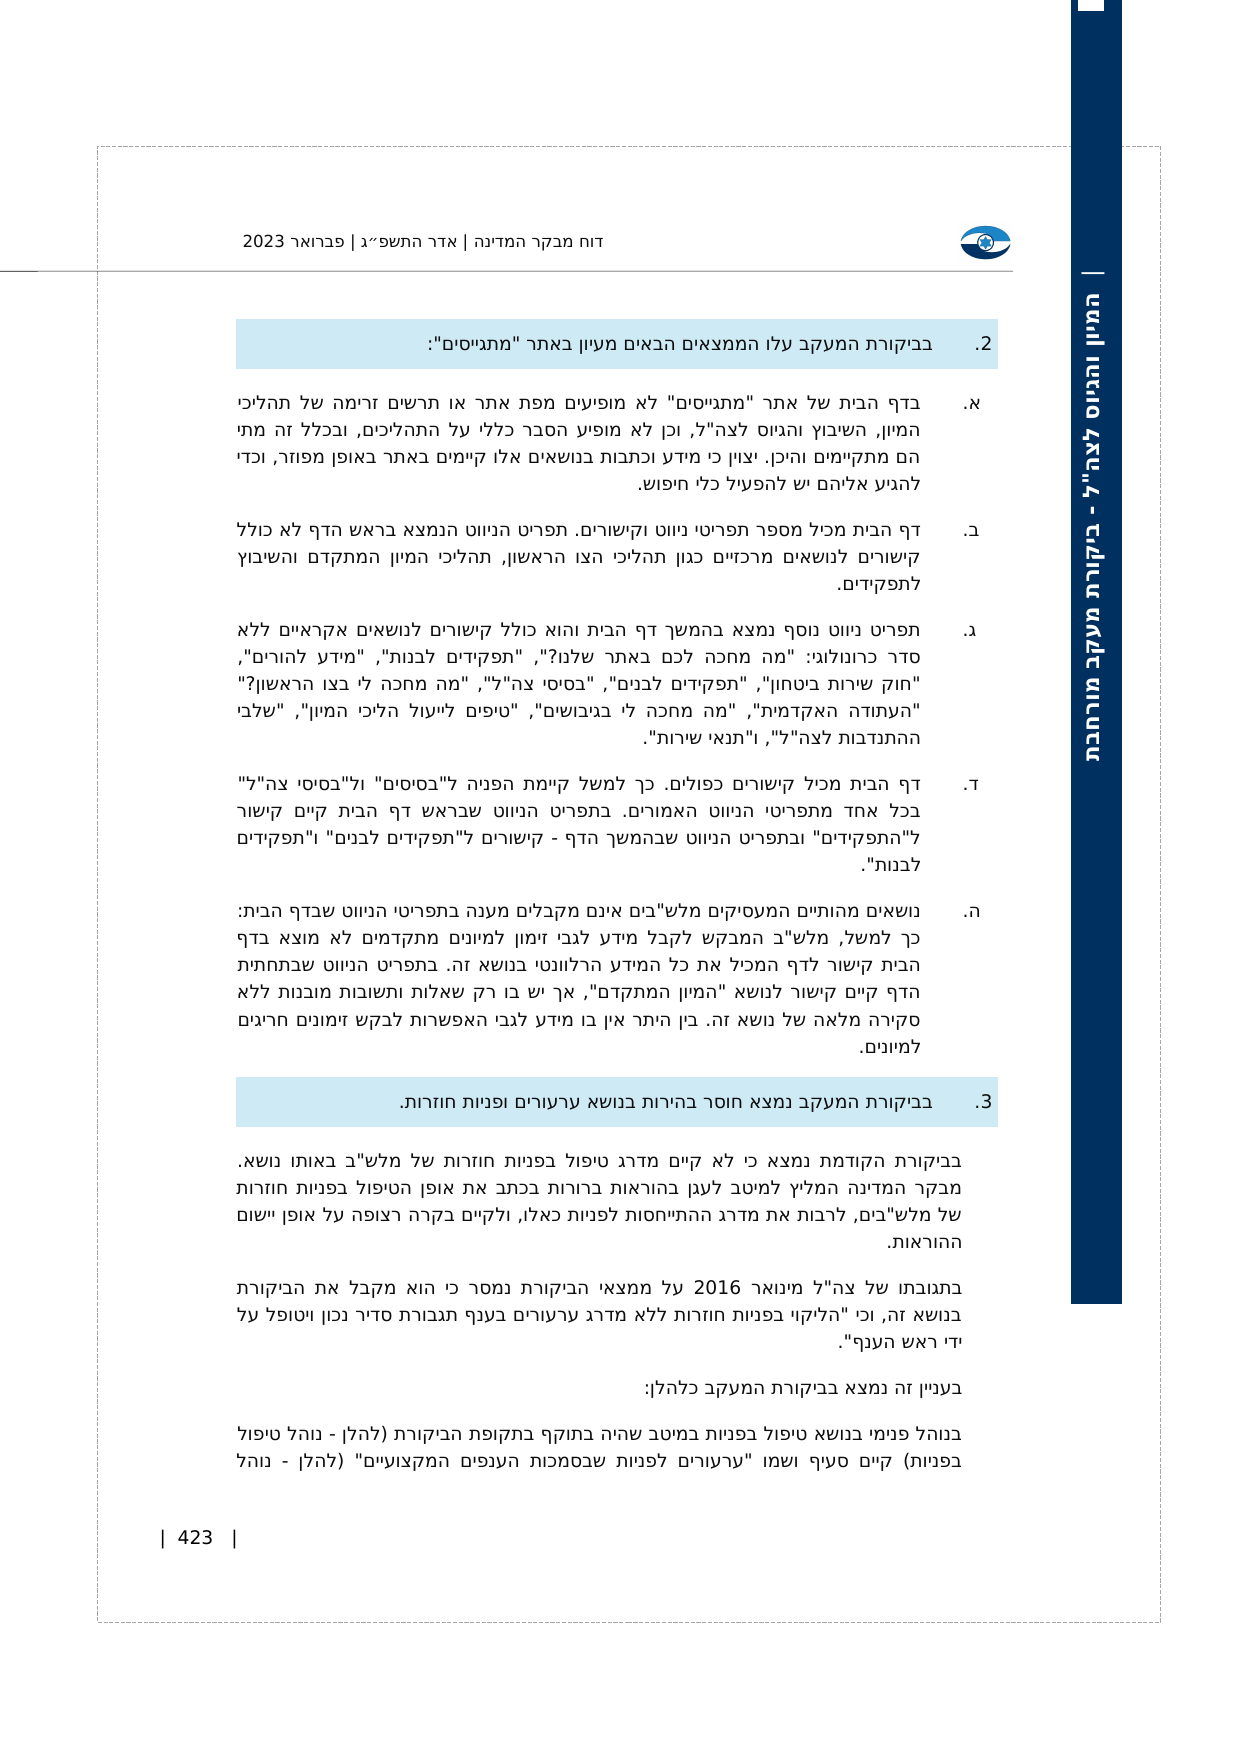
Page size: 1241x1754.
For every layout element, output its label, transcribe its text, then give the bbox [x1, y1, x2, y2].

list בביקורת המעקב עלו הממצאים הבאים מעיון באתר "מתגייסים": [237, 320, 997, 368]
list דף הבית מכיל קישורים כפולים. כך למשל קיימת הפניה ל"בסיסים" ול"בסיסי צה"ל" בכל אחד מתפריטי הניווט האמורים. בתפריט הניווט שבראש דף הבית קיים קישור ל"התפקידים" ובתפריט הניווט שבהמשך הדף - קישורים ל"תפקידים לבנים" ו"תפקידים לבנות". [236, 769, 963, 877]
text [236, 1419, 963, 1473]
text בתגובתו של צה"ל מינואר 2016 על ממצאי הביקורת נמסר כי הוא מקבל את הביקורת בנושא זה, וכי "הליקוי בפניות חוזרות ללא מדרג ערעורים בענף תגבורת סדיר נכון ויטופל על ידי ראש הענף". [236, 1273, 963, 1354]
text בביקורת הקודמת נמצא כי לא קיים מדרג טיפול בפניות חוזרות של מלש"ב באותו נושא. מבקר המדינה המליץ למיטב לעגן בהוראות ברורות בכתב את אופן הטיפול בפניות חוזרות של מלש"בים, לרבות את מדרג ההתייחסות לפניות כאלו, ולקיים בקרה רצופה על אופן יישום ההוראות. [236, 1146, 963, 1254]
picture [957, 222, 1014, 263]
list בדף הבית של אתר "מתגייסים" לא מופיעים מפת אתר או תרשים זרימה של תהליכי המיון, השיבוץ והגיוס לצה"ל, וכן לא מופיע הסבר כללי על התהליכים, ובכלל זה מתי הם מתקיימים והיכן. יצוין כי מידע וכתבות בנושאים אלו קיימים באתר באופן מפוזר, וכדי להגיע אליהם יש להפעיל כלי חיפוש. [236, 388, 963, 496]
list בביקורת המעקב נמצא חוסר בהירות בנושא ערעורים ופניות חוזרות. [237, 1078, 997, 1126]
list דף הבית מכיל מספר תפריטי ניווט וקישורים. תפריט הניווט הנמצא בראש הדף לא כולל קישורים לנושאים מרכזיים כגון תהליכי הצו הראשון, תהליכי המיון המתקדם והשיבוץ לתפקידים. [236, 515, 963, 596]
list נושאים מהותיים המעסיקים מלש"בים אינם מקבלים מענה בתפריטי הניווט שבדף הבית: כך למשל, מלש"ב המבקש לקבל מידע לגבי זימון למיונים מתקדמים לא מוצא בדף הבית קישור לדף המכיל את כל המידע הרלוונטי בנושא זה. בתפריט הניווט שבתחתית הדף קיים קישור לנושא "המיון המתקדם", אך יש בו רק שאלות ותשובות מובנות ללא סקירה מלאה של נושא זה. בין היתר אין בו מידע לגבי האפשרות לבקש זימונים חריגים למיונים. [236, 896, 963, 1058]
list תפריט ניווט נוסף נמצא בהמשך דף הבית והוא כולל קישורים לנושאים אקראיים ללא סדר כרונולוגי: "מה מחכה לכם באתר שלנו?", "תפקידים לבנות", "מידע להורים", "חוק שירות ביטחון", "תפקידים לבנים", "בסיסי צה"ל", "מה מחכה לי בצו הראשון?" "העתודה האקדמית", "מה מחכה לי בגיבושים", "טיפים לייעול הליכי המיון", "שלבי ההתנדבות לצה"ל", ו"תנאי שירות". [236, 615, 963, 750]
text בעניין זה נמצא בביקורת המעקב כלהלן: [236, 1373, 963, 1400]
